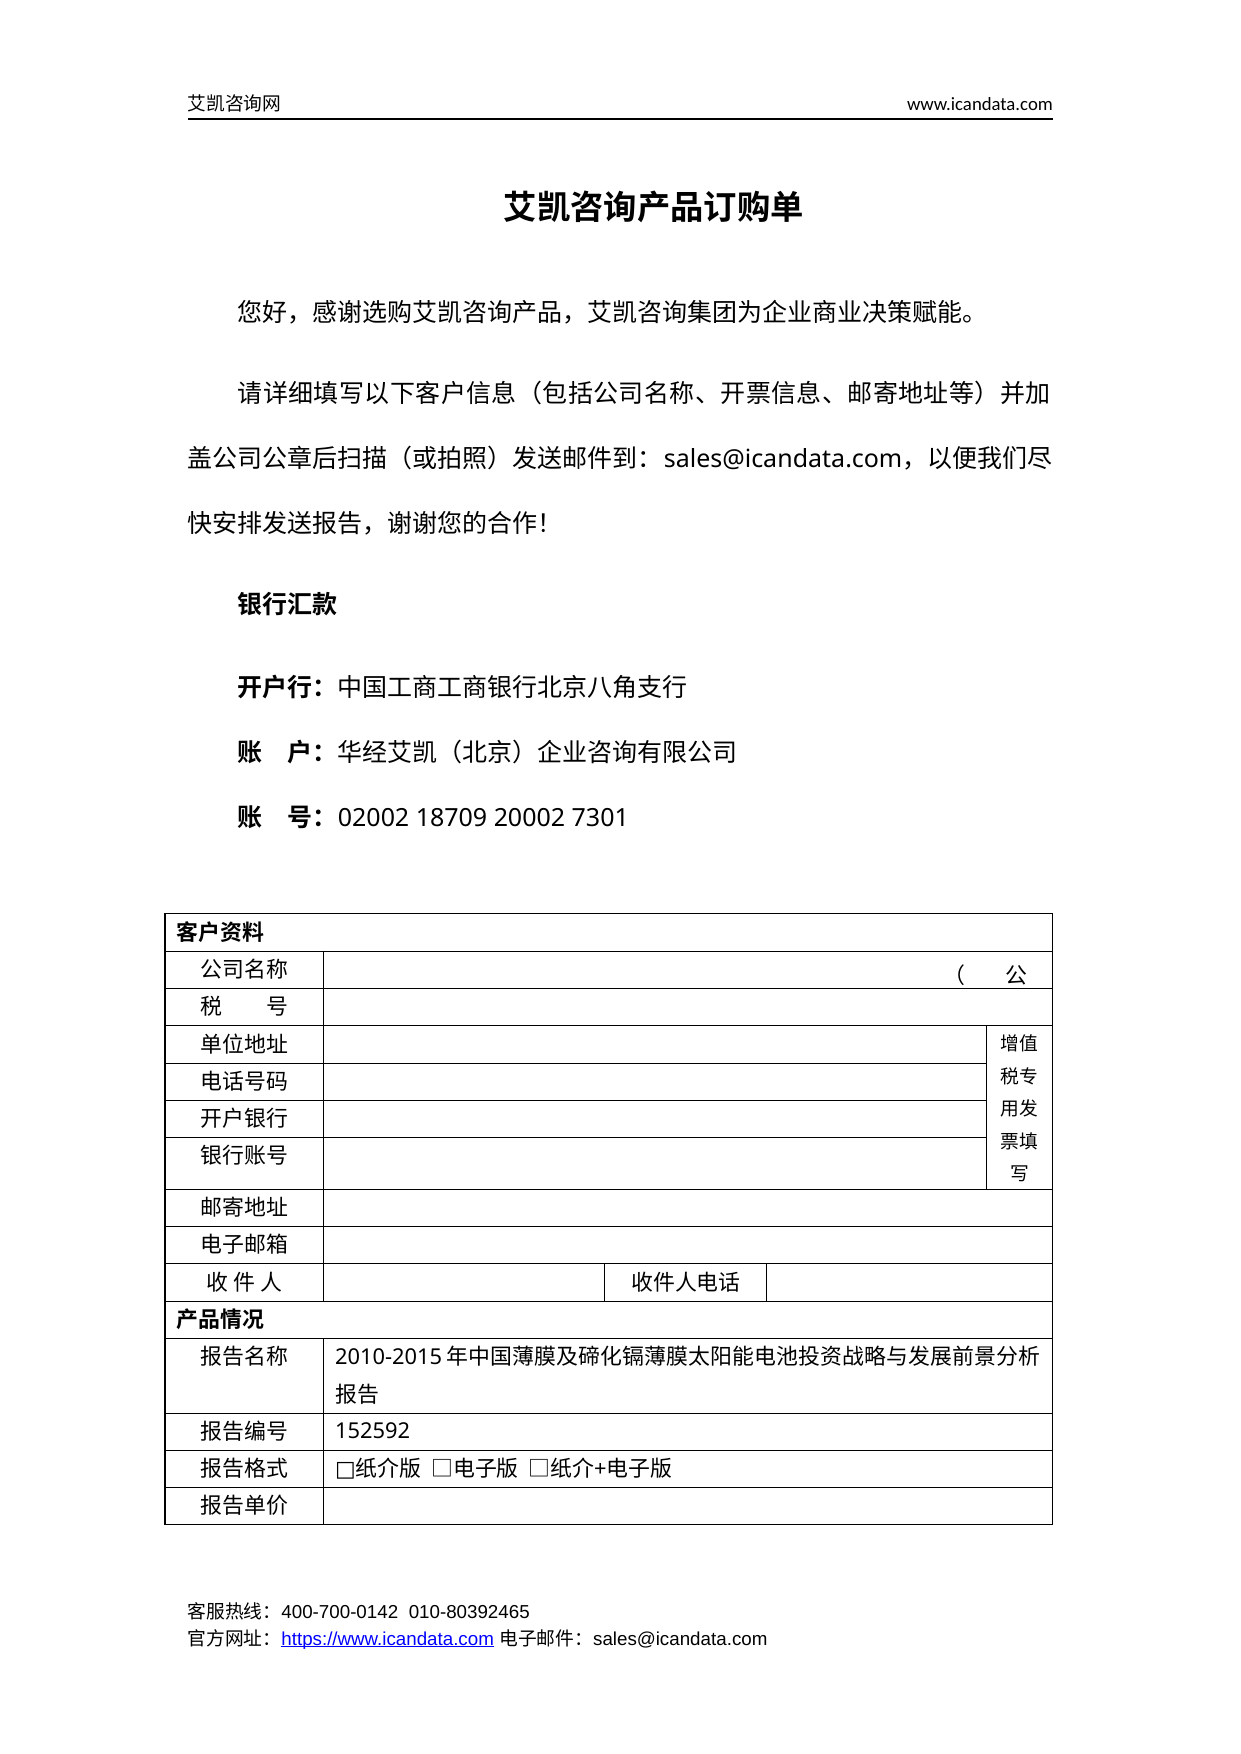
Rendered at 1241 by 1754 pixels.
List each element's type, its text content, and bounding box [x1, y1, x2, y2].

table_cell 单位地址 [166, 1026, 323, 1062]
text 账 号：02002 18709 20002 7301 [187, 783, 1053, 848]
text 请详细填写以下客户信息（包括公司名称、开票信息、邮寄地址等）并加盖公司公章后扫描（或拍照）发送邮件到：sales@icandata.com，以便我们尽快安排发送报告，谢谢您的合作！ [187, 359, 1053, 554]
table_cell [324, 1064, 986, 1100]
table_cell [324, 1227, 1052, 1263]
table_cell 电子邮箱 [166, 1227, 323, 1263]
table_cell □纸介版 □电子版 □纸介+电子版 [324, 1451, 1052, 1487]
table_cell 收 件 人 [166, 1264, 323, 1301]
table_cell 公司名称 [166, 952, 323, 988]
text 银行汇款 [187, 570, 1053, 635]
table_cell 报告单价 [166, 1488, 323, 1524]
table_cell 邮寄地址 [166, 1190, 323, 1226]
text 开户行：中国工商工商银行北京八角支行 [187, 653, 1053, 718]
table_cell 开户银行 [166, 1101, 323, 1137]
table_header 客户资料 [166, 914, 1052, 951]
table_cell 收件人电话 [605, 1264, 766, 1301]
table_cell 2010-2015年中国薄膜及碲化镉薄膜太阳能电池投资战略与发展前景分析报告 [324, 1339, 1052, 1412]
table_cell 报告编号 [166, 1414, 323, 1450]
table_cell 产品情况 [166, 1302, 1052, 1338]
text 您好，感谢选购艾凯咨询产品，艾凯咨询集团为企业商业决策赋能。 [187, 278, 1053, 343]
table_cell [324, 1138, 986, 1189]
table_cell [324, 1264, 604, 1301]
table_cell [324, 1026, 986, 1062]
table_cell 152592 [324, 1414, 1052, 1450]
text 账 户：华经艾凯（北京）企业咨询有限公司 [187, 718, 1053, 783]
text 艾凯咨询产品订购单 [187, 172, 1053, 237]
table_cell [324, 1101, 986, 1137]
table_cell [324, 1488, 1052, 1524]
table_cell [767, 1264, 1052, 1301]
table_cell 增值税专用发票填写 [987, 1026, 1052, 1189]
table_cell [324, 989, 1052, 1025]
table_cell 税 号 [166, 989, 323, 1025]
table_cell [324, 952, 1052, 988]
table_cell 电话号码 [166, 1064, 323, 1100]
table_cell 报告格式 [166, 1451, 323, 1487]
table_cell 银行账号 [166, 1138, 323, 1189]
table_cell 报告名称 [166, 1339, 323, 1412]
table_cell [324, 1190, 1052, 1226]
